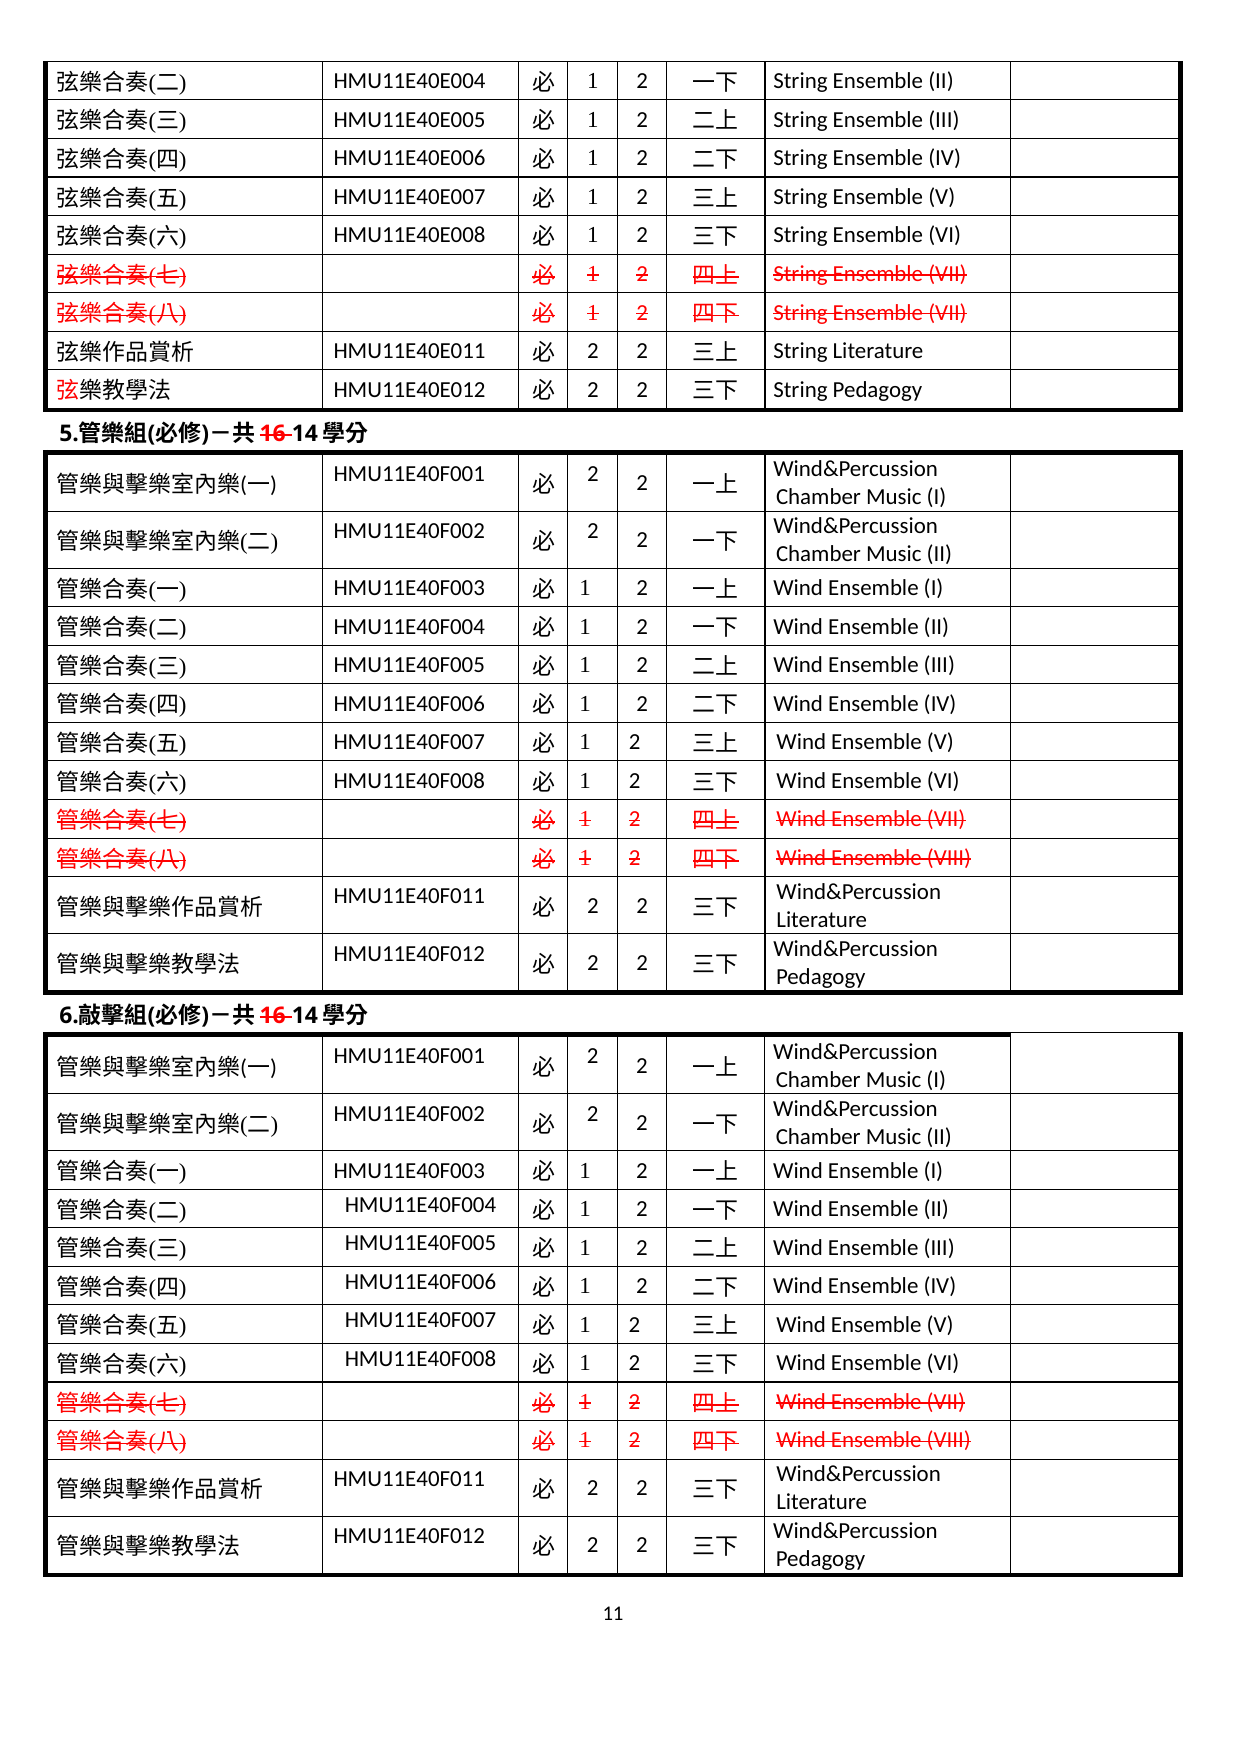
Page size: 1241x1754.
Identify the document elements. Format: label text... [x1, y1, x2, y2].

table_cell 2 [568, 1517, 617, 1573]
table_cell 弦樂合奏(三) [48, 100, 322, 138]
table_cell 管樂合奏(一) [48, 1151, 322, 1189]
table_cell 2 [618, 216, 666, 253]
table_cell 2 [618, 723, 666, 760]
table_cell [1011, 646, 1178, 683]
table_cell 三下 [667, 761, 764, 799]
table_cell Wind&Percussion Chamber Music (II) [766, 512, 1010, 568]
table_cell 四上 [667, 1383, 764, 1420]
table_cell String Literature [766, 332, 1010, 369]
table_cell 必 [519, 723, 567, 760]
table_cell [1011, 1094, 1178, 1150]
table_cell 2 [618, 684, 666, 722]
table_cell 1 [568, 569, 617, 606]
table_cell 1 [568, 1305, 617, 1343]
table_cell 管樂合奏(二) [48, 1190, 322, 1227]
table_cell [1011, 800, 1178, 837]
table_cell [323, 1421, 518, 1458]
table_cell 二下 [667, 684, 764, 722]
table_cell 二下 [667, 139, 764, 176]
table_cell String Ensemble (VI) [766, 216, 1010, 253]
table_cell Wind&Percussion Pedagogy [766, 934, 1010, 990]
table_cell 一下 [667, 1190, 764, 1227]
table_cell HMU11E40F006 [323, 1267, 518, 1304]
table_cell 必 [519, 569, 567, 606]
table_cell 必 [519, 607, 567, 645]
table_cell 管樂合奏(五) [48, 723, 322, 760]
table_cell 2 [618, 370, 666, 408]
table_cell 2 [618, 934, 666, 990]
table_cell HMU11E40F008 [323, 1344, 518, 1381]
table_cell [1011, 255, 1178, 292]
table_cell 必 [519, 100, 567, 138]
table_header [1011, 455, 1178, 511]
table_cell 三上 [667, 1305, 764, 1343]
table_cell 1 [568, 1383, 617, 1420]
table_cell 三下 [667, 216, 764, 253]
table_cell 必 [519, 1190, 567, 1227]
table_cell Wind Ensemble (VIII) [766, 839, 1010, 876]
table_header 2 [568, 455, 617, 511]
table_cell 必 [519, 512, 567, 568]
table_cell HMU11E40E011 [323, 332, 518, 369]
table_cell 必 [519, 370, 567, 408]
table_cell [323, 293, 518, 331]
table_cell 2 [568, 1094, 617, 1150]
table_cell 必 [519, 934, 567, 990]
table_cell 必 [519, 1383, 567, 1420]
table_cell 2 [618, 255, 666, 292]
table_cell 三下 [667, 1460, 764, 1516]
table_cell 必 [519, 1344, 567, 1381]
table_cell 管樂合奏(三) [48, 646, 322, 683]
table_cell Wind Ensemble (V) [766, 723, 1010, 760]
table_header 管樂與擊樂室內樂(一) [48, 1037, 322, 1093]
table_cell [1011, 178, 1178, 215]
table_cell 管樂合奏(二) [48, 607, 322, 645]
table_cell 管樂合奏(三) [48, 1228, 322, 1266]
table_cell HMU11E40E006 [323, 139, 518, 176]
table_cell [1011, 1383, 1178, 1420]
table_cell [323, 255, 518, 292]
table_cell HMU11E40F004 [323, 1190, 518, 1227]
table_cell String Ensemble (VII) [766, 293, 1010, 331]
table_cell Wind Ensemble (I) [766, 569, 1010, 606]
table_cell Wind Ensemble (I) [765, 1151, 1010, 1189]
table_cell 2 [618, 178, 666, 215]
table_cell HMU11E40F003 [323, 569, 518, 606]
table_cell 1 [568, 800, 617, 837]
table_cell Wind Ensemble (III) [766, 646, 1010, 683]
table_header 2 [618, 455, 666, 511]
table_cell [1011, 216, 1178, 253]
table_cell 必 [519, 839, 567, 876]
table_cell 2 [618, 1344, 666, 1381]
table_cell 2 [618, 607, 666, 645]
table_cell 1 [568, 1151, 617, 1189]
table_cell 管樂合奏(四) [48, 1267, 322, 1304]
table_cell Wind Ensemble (IV) [766, 684, 1010, 722]
table_cell String Pedagogy [766, 370, 1010, 408]
table_cell 2 [618, 1267, 666, 1304]
table_cell HMU11E40F002 [323, 1094, 518, 1150]
table_cell HMU11E40F003 [323, 1151, 518, 1189]
table_cell Wind Ensemble (II) [765, 1190, 1010, 1227]
table_header 必 [519, 1037, 567, 1093]
table_cell [1011, 934, 1178, 990]
table_cell 四下 [667, 839, 764, 876]
table_cell 1 [568, 1228, 617, 1266]
table_cell Wind Ensemble (VIII) [765, 1421, 1010, 1458]
table_cell Wind Ensemble (V) [765, 1305, 1010, 1343]
table_cell HMU11E40F005 [323, 646, 518, 683]
table_cell 管樂合奏(八) [48, 1421, 322, 1458]
table_cell 2 [618, 512, 666, 568]
table_cell Wind Ensemble (VII) [766, 800, 1010, 837]
table_cell 四上 [667, 255, 764, 292]
table_cell 必 [519, 646, 567, 683]
table_cell 2 [618, 1190, 666, 1227]
table_cell 1 [568, 293, 617, 331]
table_cell Wind Ensemble (III) [765, 1228, 1010, 1266]
table_cell HMU11E40E005 [323, 100, 518, 138]
table_cell String Ensemble (V) [766, 178, 1010, 215]
table_cell [1011, 62, 1178, 99]
table_cell 2 [618, 100, 666, 138]
table_cell 2 [618, 1421, 666, 1458]
table_cell 三下 [667, 1344, 764, 1381]
table_cell 1 [568, 62, 617, 99]
table_cell 2 [618, 332, 666, 369]
table_cell 弦樂作品賞析 [48, 332, 322, 369]
table_cell HMU11E40E012 [323, 370, 518, 408]
table_cell 必 [519, 684, 567, 722]
table_cell HMU11E40F007 [323, 1305, 518, 1343]
table_cell Wind&Percussion Literature [765, 1460, 1010, 1516]
table_cell 2 [618, 139, 666, 176]
table_cell Wind Ensemble (IV) [765, 1267, 1010, 1304]
table_cell [1011, 100, 1178, 138]
table_cell [1011, 723, 1178, 760]
table_cell HMU11E40F005 [323, 1228, 518, 1266]
table_cell 必 [519, 1305, 567, 1343]
table_cell [1011, 512, 1178, 568]
table_cell 一下 [667, 607, 764, 645]
table_cell HMU11E40F007 [323, 723, 518, 760]
table_cell 必 [519, 332, 567, 369]
table_cell 1 [568, 839, 617, 876]
table_cell HMU11E40E007 [323, 178, 518, 215]
table_cell [1011, 1228, 1178, 1266]
table_cell 2 [618, 761, 666, 799]
table_cell 2 [618, 1094, 666, 1150]
table_cell 1 [568, 139, 617, 176]
table_cell 2 [618, 1517, 666, 1573]
table_cell 必 [519, 761, 567, 799]
table_cell HMU11E40E008 [323, 216, 518, 253]
table_cell HMU11E40F012 [323, 934, 518, 990]
table_cell 2 [568, 332, 617, 369]
table_cell Wind Ensemble (II) [766, 607, 1010, 645]
table_cell [1011, 1190, 1178, 1227]
table_cell 管樂合奏(五) [48, 1305, 322, 1343]
table_cell 一下 [667, 1094, 764, 1150]
table_cell HMU11E40F011 [323, 1460, 518, 1516]
table_cell 必 [519, 877, 567, 933]
table_cell 2 [618, 646, 666, 683]
table_cell [1011, 293, 1178, 331]
table_cell [1011, 569, 1178, 606]
table_cell 弦樂合奏(四) [48, 139, 322, 176]
table_cell 管樂與擊樂作品賞析 [48, 1460, 322, 1516]
table_cell 1 [568, 1190, 617, 1227]
table_cell [1011, 1344, 1178, 1381]
table_cell 2 [618, 293, 666, 331]
table_cell [1011, 332, 1178, 369]
table_cell [1011, 1305, 1178, 1343]
table_cell 管樂合奏(一) [48, 569, 322, 606]
table_cell 2 [618, 62, 666, 99]
table_cell 弦樂合奏(二) [48, 62, 322, 99]
table_cell 2 [618, 839, 666, 876]
table_header 一上 [667, 455, 764, 511]
table_cell 三上 [667, 332, 764, 369]
table_cell 管樂與擊樂教學法 [48, 1517, 322, 1573]
table_cell Wind&Percussion Chamber Music (II) [765, 1094, 1010, 1150]
table_cell 管樂合奏(六) [48, 1344, 322, 1381]
table_cell Wind Ensemble (VI) [766, 761, 1010, 799]
table_cell 一下 [667, 512, 764, 568]
table_cell String Ensemble (VII) [766, 255, 1010, 292]
table_cell 弦樂教學法 [48, 370, 322, 408]
table_cell 三下 [667, 934, 764, 990]
table_cell 2 [618, 1151, 666, 1189]
table_cell 必 [519, 1460, 567, 1516]
table_cell HMU11E40F008 [323, 761, 518, 799]
table_cell 1 [568, 761, 617, 799]
table_cell 必 [519, 139, 567, 176]
table_cell 三下 [667, 1517, 764, 1573]
table_cell 1 [568, 216, 617, 253]
table_header HMU11E40F001 [323, 455, 518, 511]
table_header [1011, 1033, 1178, 1093]
table_cell 弦樂合奏(八) [48, 293, 322, 331]
table_cell 管樂與擊樂作品賞析 [48, 877, 322, 933]
table_cell 管樂合奏(七) [48, 1383, 322, 1420]
table_cell String Ensemble (III) [766, 100, 1010, 138]
table_cell [1011, 139, 1178, 176]
text 5.管樂組(必修)－共16 14學分 [59, 412, 1167, 450]
table_cell 必 [519, 62, 567, 99]
table_cell [1011, 684, 1178, 722]
table_cell 必 [519, 1421, 567, 1458]
table_cell HMU11E40E004 [323, 62, 518, 99]
table_cell HMU11E40F004 [323, 607, 518, 645]
table_cell 四下 [667, 1421, 764, 1458]
table_header 管樂與擊樂室內樂(一) [48, 455, 322, 511]
table_cell [1011, 370, 1178, 408]
table_cell 1 [568, 1267, 617, 1304]
table_cell Wind Ensemble (VI) [765, 1344, 1010, 1381]
table_cell 必 [519, 800, 567, 837]
table_cell 必 [519, 1228, 567, 1266]
table_cell [1011, 1517, 1178, 1573]
table_cell 管樂與擊樂室內樂(二) [48, 512, 322, 568]
table_cell 2 [618, 1305, 666, 1343]
table_cell HMU11E40F011 [323, 877, 518, 933]
text 6.敲擊組(必修)－共16 14學分 [59, 995, 1167, 1032]
table_cell 管樂合奏(六) [48, 761, 322, 799]
table_cell 管樂合奏(八) [48, 839, 322, 876]
table_cell 三下 [667, 877, 764, 933]
table_cell 1 [568, 255, 617, 292]
table_cell 2 [568, 370, 617, 408]
table_cell HMU11E40F012 [323, 1517, 518, 1573]
table_cell 必 [519, 255, 567, 292]
table_cell Wind&Percussion Pedagogy [765, 1517, 1010, 1573]
table_cell 1 [568, 646, 617, 683]
table_cell String Ensemble (II) [766, 62, 1010, 99]
table_cell HMU11E40F006 [323, 684, 518, 722]
table_cell String Ensemble (IV) [766, 139, 1010, 176]
table_cell [1011, 877, 1178, 933]
table_cell [1011, 761, 1178, 799]
table_cell 二上 [667, 646, 764, 683]
table_cell [323, 800, 518, 837]
table_cell 2 [618, 1460, 666, 1516]
table_header HMU11E40F001 [323, 1037, 518, 1093]
table_cell 四下 [667, 293, 764, 331]
table_cell HMU11E40F002 [323, 512, 518, 568]
table_header 必 [519, 455, 567, 511]
table_cell [323, 1383, 518, 1420]
table_cell 1 [568, 684, 617, 722]
table_cell 1 [568, 1421, 617, 1458]
table_cell Wind Ensemble (VII) [765, 1383, 1010, 1420]
table_cell 弦樂合奏(五) [48, 178, 322, 215]
table_cell 1 [568, 1344, 617, 1381]
table_cell 2 [568, 1460, 617, 1516]
table_cell 二上 [667, 100, 764, 138]
table_cell 四上 [667, 800, 764, 837]
table_cell 2 [568, 512, 617, 568]
table_cell 2 [568, 934, 617, 990]
table_cell [1011, 1460, 1178, 1516]
table_cell 必 [519, 1517, 567, 1573]
table_cell 1 [568, 607, 617, 645]
table_cell 1 [568, 100, 617, 138]
table_header Wind&Percussion Chamber Music (I) [765, 1037, 1010, 1093]
table_cell 必 [519, 178, 567, 215]
table_cell 2 [568, 877, 617, 933]
table_cell 二上 [667, 1228, 764, 1266]
table_cell 三下 [667, 370, 764, 408]
table_cell 必 [519, 1267, 567, 1304]
table_cell 必 [519, 293, 567, 331]
table_cell 1 [568, 178, 617, 215]
table_cell 2 [618, 800, 666, 837]
table_cell 三上 [667, 723, 764, 760]
table_cell 必 [519, 1094, 567, 1150]
table_header 2 [568, 1037, 617, 1093]
table_header 2 [618, 1037, 666, 1093]
table_cell [1011, 1151, 1178, 1189]
table_cell [1011, 1267, 1178, 1304]
table_cell 一上 [667, 1151, 764, 1189]
table_cell 2 [618, 569, 666, 606]
table_cell 弦樂合奏(七) [48, 255, 322, 292]
table_cell 一下 [667, 62, 764, 99]
table_cell 2 [618, 1383, 666, 1420]
table_cell 2 [618, 1228, 666, 1266]
table_cell 三上 [667, 178, 764, 215]
table_cell 管樂合奏(四) [48, 684, 322, 722]
table_header 一上 [667, 1037, 764, 1093]
table_cell [1011, 1421, 1178, 1458]
table_cell 管樂合奏(七) [48, 800, 322, 837]
table_header Wind&Percussion Chamber Music (I) [766, 455, 1010, 511]
table_cell 1 [568, 723, 617, 760]
table_cell [1011, 607, 1178, 645]
table_cell 一上 [667, 569, 764, 606]
table_cell 管樂與擊樂教學法 [48, 934, 322, 990]
table_cell 必 [519, 216, 567, 253]
table_cell 2 [618, 877, 666, 933]
table_cell 管樂與擊樂室內樂(二) [48, 1094, 322, 1150]
table_cell 二下 [667, 1267, 764, 1304]
table_cell Wind&Percussion Literature [766, 877, 1010, 933]
table_cell 必 [519, 1151, 567, 1189]
table_cell 弦樂合奏(六) [48, 216, 322, 253]
table_cell [323, 839, 518, 876]
table_cell [1011, 839, 1178, 876]
